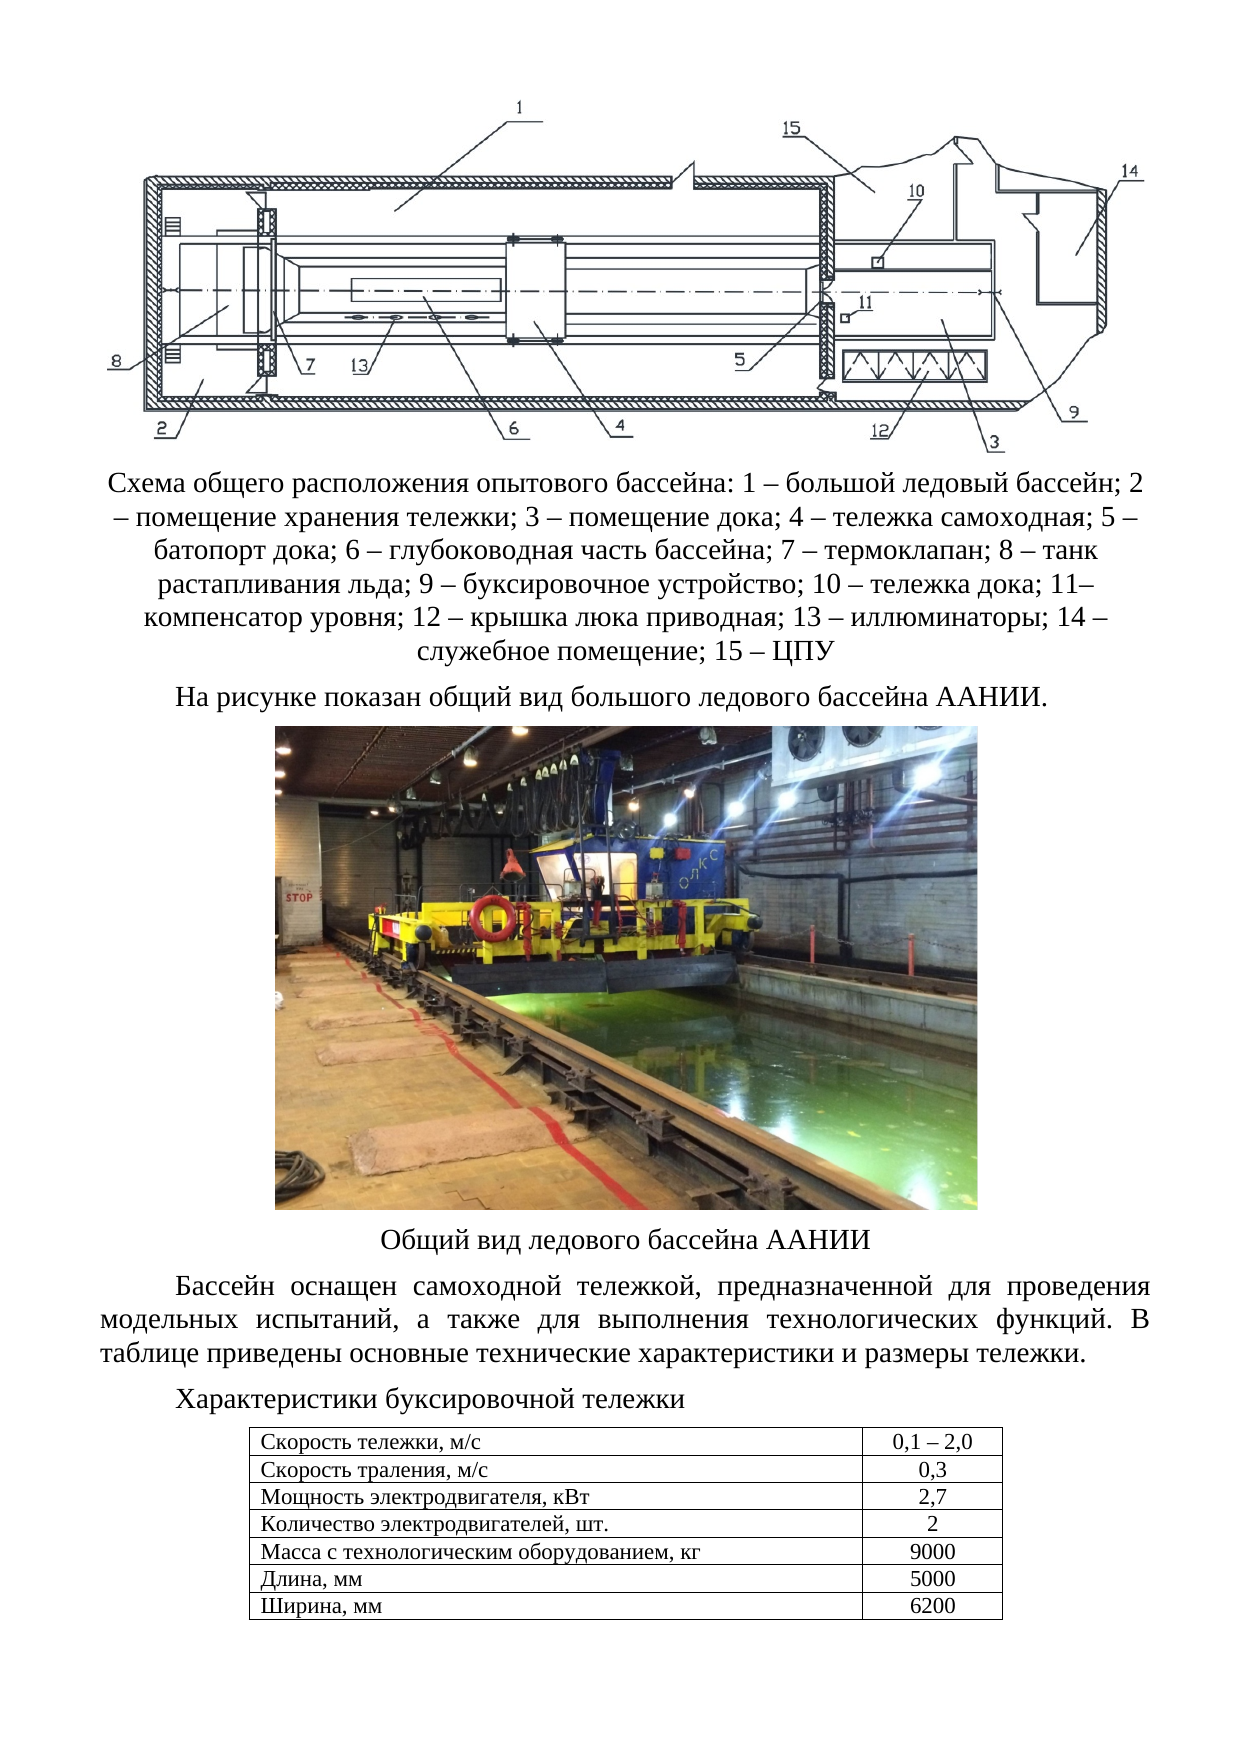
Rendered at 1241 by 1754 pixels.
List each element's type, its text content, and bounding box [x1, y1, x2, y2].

table_cell 9000 [863, 1538, 1002, 1564]
table_cell Количество электродвигателей, шт. [250, 1510, 862, 1537]
text Схема общего расположения опытового бассейна: 1 – большой ледовый бассейн; 2 – помещение хранения тележки; 3 – помещение дока; 4 – тележка самоходная; 5 – батопорт дока; 6 – глубоководная часть бассейна; 7 – термоклапан; 8 – танк растапливания льда; 9 – буксировочное устройство; 10 – тележка дока; 11– компенсатор уровня; 12 – крышка люка приводная; 13 – иллюминаторы; 14 – служебное помещение; 15 – ЦПУ [100, 465, 1151, 667]
picture [107, 99, 1145, 453]
table_header Скорость тележки, м/с [250, 1428, 862, 1454]
table_cell 2,7 [863, 1483, 1002, 1509]
table_cell 0,3 [863, 1456, 1002, 1482]
table_header 0,1 – 2,0 [863, 1428, 1002, 1454]
table_cell Скорость траления, м/с [250, 1456, 862, 1482]
table_cell 2 [863, 1510, 1002, 1537]
table_cell Длина, мм [250, 1565, 862, 1592]
text На рисунке показан общий вид большого ледового бассейна ААНИИ. [100, 679, 1151, 713]
text Бассейн оснащен самоходной тележкой, предназначенной для проведения модельных испытаний, а также для выполнения технологических функций. В таблице приведены основные технические характеристики и размеры тележки. [100, 1268, 1151, 1369]
text Общий вид ледового бассейна ААНИИ [100, 1222, 1151, 1256]
table_cell 5000 [863, 1565, 1002, 1592]
table_cell 6200 [863, 1593, 1002, 1619]
table_cell Масса с технологическим оборудованием, кг [250, 1538, 862, 1564]
text Характеристики буксировочной тележки [100, 1381, 1151, 1415]
table_cell Мощность электродвигателя, кВт [250, 1483, 862, 1509]
table_cell Ширина, мм [250, 1593, 862, 1619]
